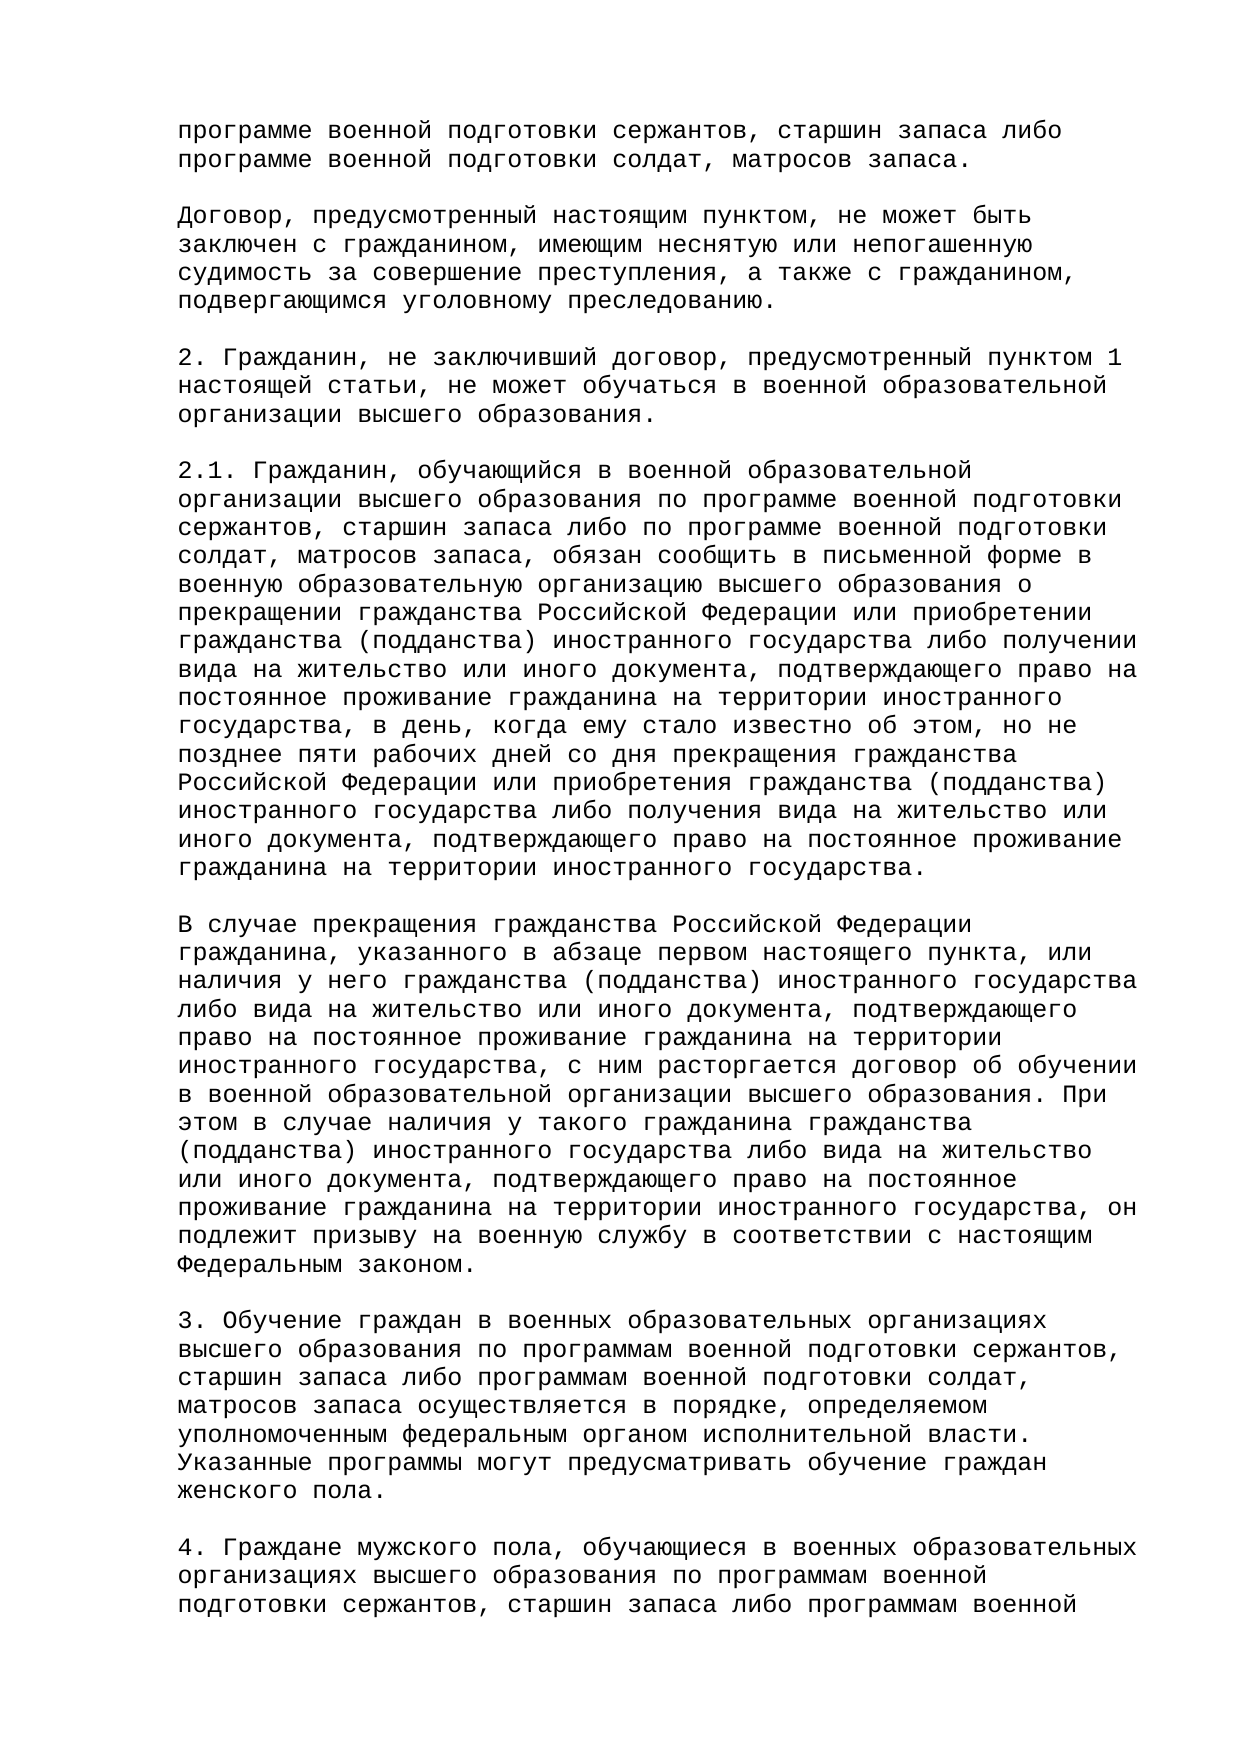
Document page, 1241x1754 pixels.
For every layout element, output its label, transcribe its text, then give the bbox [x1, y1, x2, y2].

text В случае прекращения гражданства Российской Федерации гражданина, указанного в абзаце первом настоящего пункта, или наличия у него гражданства (подданства) иностранного государства либо вида на жительство или иного документа, подтверждающего право на постоянное проживание гражданина на территории иностранного государства, с ним расторгается договор об обучении в военной образовательной организации высшего образования. При этом в случае наличия у такого гражданина гражданства (подданства) иностранного государства либо вида на жительство или иного документа, подтверждающего право на постоянное проживание гражданина на территории иностранного государства, он подлежит призыву на военную службу в соответствии с настоящим Федеральным законом. [177, 883, 1152, 1280]
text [177, 118, 1152, 175]
text 2.1. Гражданин, обучающийся в военной образовательной организации высшего образования по программе военной подготовки сержантов, старшин запаса либо по программе военной подготовки солдат, матросов запаса, обязан сообщить в письменной форме в военную образовательную организацию высшего образования о прекращении гражданства Российской Федерации или приобретении гражданства (подданства) иностранного государства либо получении вида на жительство или иного документа, подтверждающего право на постоянное проживание гражданина на территории иностранного государства, в день, когда ему стало известно об этом, но не позднее пяти рабочих дней со дня прекращения гражданства Российской Федерации или приобретения гражданства (подданства) иностранного государства либо получения вида на жительство или иного документа, подтверждающего право на постоянное проживание гражданина на территории иностранного государства. [177, 430, 1152, 883]
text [177, 1506, 1152, 1620]
text 3. Обучение граждан в военных образовательных организациях высшего образования по программам военной подготовки сержантов, старшин запаса либо программам военной подготовки солдат, матросов запаса осуществляется в порядке, определяемом уполномоченным федеральным органом исполнительной власти. Указанные программы могут предусматривать обучение граждан женского пола. [177, 1280, 1152, 1506]
text 2. Гражданин, не заключивший договор, предусмотренный пунктом 1 настоящей статьи, не может обучаться в военной образовательной организации высшего образования. [177, 316, 1152, 430]
text Договор, предусмотренный настоящим пунктом, не может быть заключен с гражданином, имеющим неснятую или непогашенную судимость за совершение преступления, а также с гражданином, подвергающимся уголовному преследованию. [177, 175, 1152, 316]
